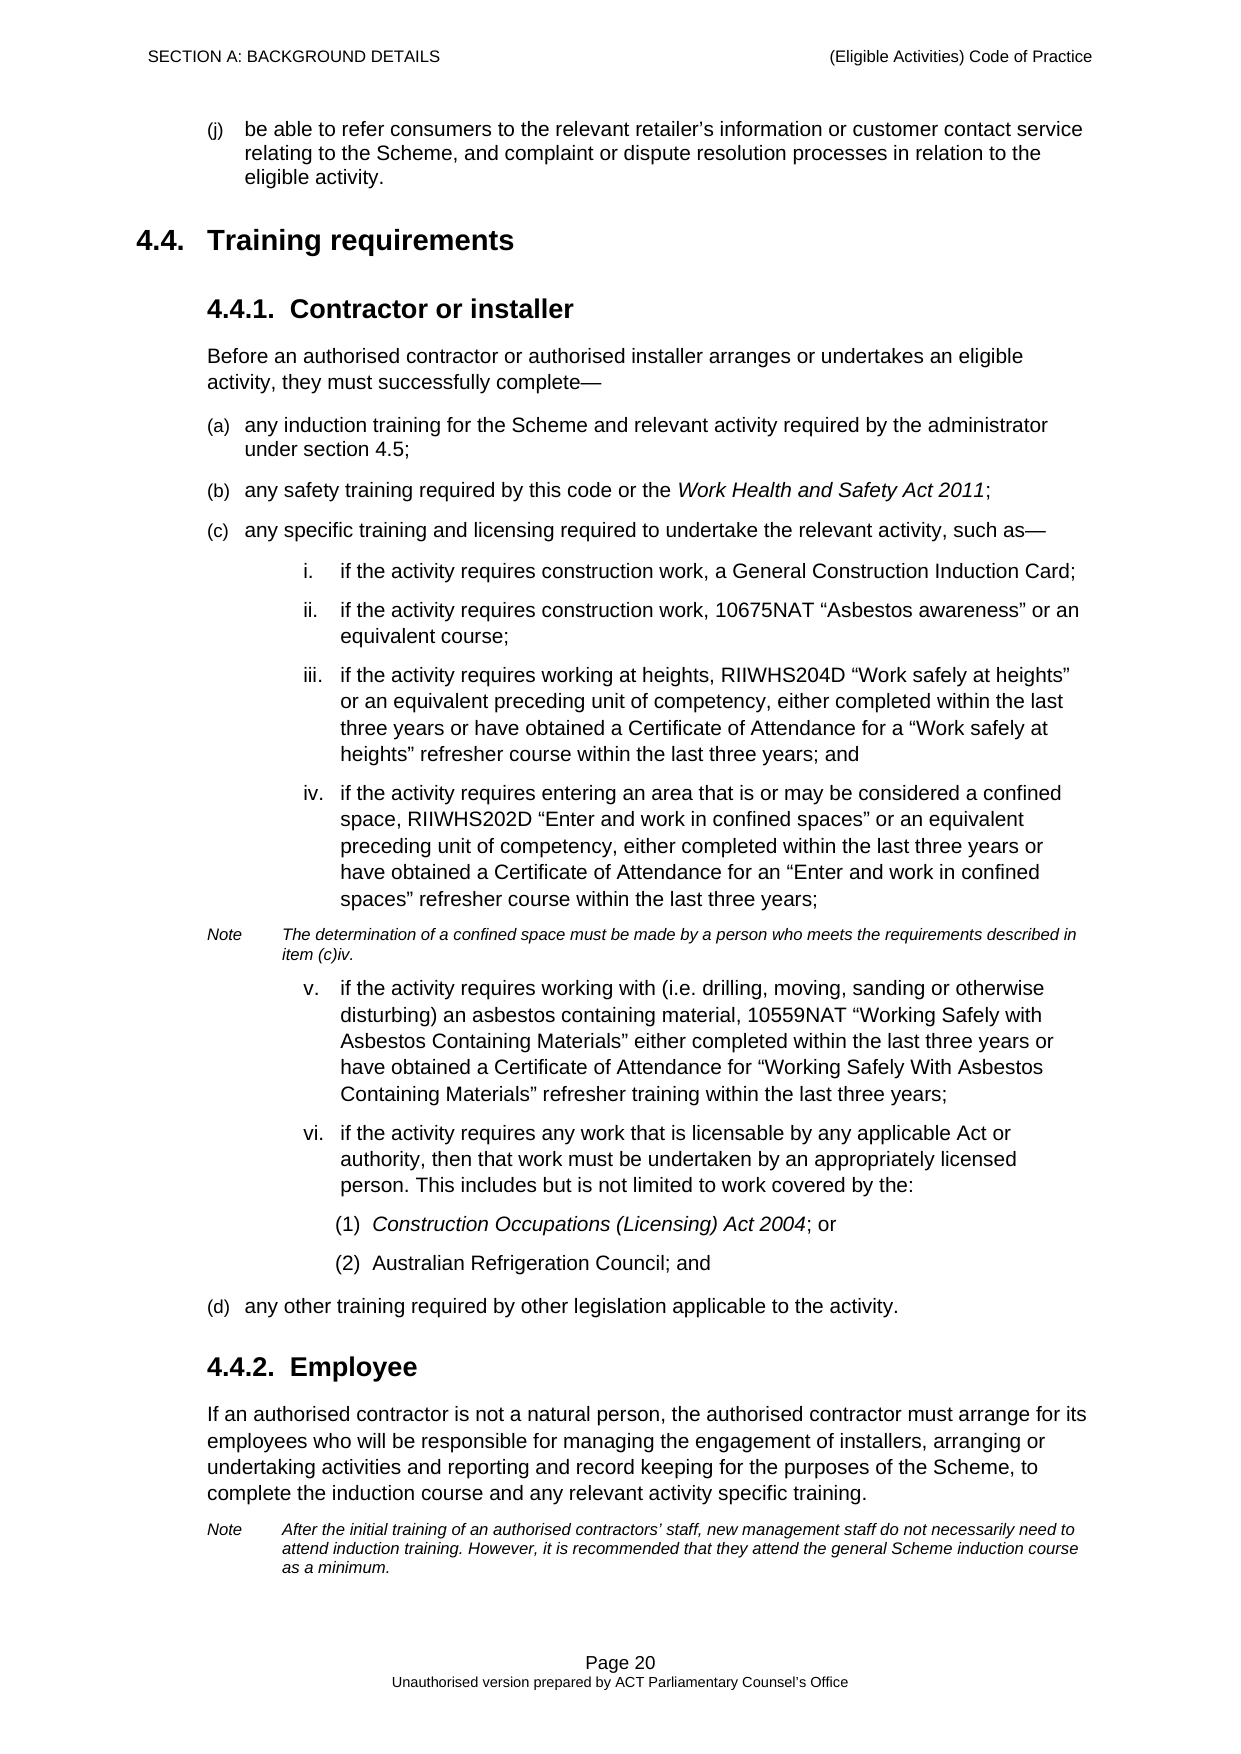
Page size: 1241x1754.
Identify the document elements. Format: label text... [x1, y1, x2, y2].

text if the activity requires entering an area that is or may be considered a confined space, RIIWHS202D “Enter and work in confined spaces” or an equivalent preceding unit of competency, either completed within the last three years or have obtained a Certificate of Attendance for an “Enter and work in confined spaces” refresher course within the last three years; [303, 781, 1092, 910]
subtitle Employee [207, 1351, 1092, 1382]
text Before an authorised contractor or authorised installer arranges or undertakes an eligible activity, they must successfully complete— [207, 344, 1092, 394]
text be able to refer consumers to the relevant retailer’s information or customer contact service relating to the Scheme, and complaint or dispute resolution processes in relation to the eligible activity. [207, 117, 1092, 189]
text if the activity requires working with (i.e. drilling, moving, sanding or otherwise disturbing) an asbestos containing material, 10559NAT “Working Safely with Asbestos Containing Materials” either completed within the last three years or have obtained a Certificate of Attendance for “Working Safely With Asbestos Containing Materials” refresher training within the last three years; [303, 976, 1092, 1105]
text if the activity requires working at heights, RIIWHS204D “Work safely at heights” or an equivalent preceding unit of competency, either completed within the last three years or have obtained a Certificate of Attendance for a “Work safely at heights” refresher course within the last three years; and [303, 663, 1092, 766]
list any induction training for the Scheme and relevant activity required by the administrator under section 4.5; [207, 413, 1092, 461]
text Australian Refrigeration Council; and [335, 1251, 1092, 1275]
text if the activity requires any work that is licensable by any applicable Act or authority, then that work must be undertaken by an appropriately licensed person. This includes but is not limited to work covered by the: [303, 1120, 1092, 1197]
list any specific training and licensing required to undertake the relevant activity, such as— [207, 518, 1092, 542]
text Note The determination of a confined space must be made by a person who meets the requirements described in item (c)iv. [207, 925, 1092, 963]
text Construction Occupations (Licensing) Act 2004; or [335, 1212, 1092, 1236]
subtitle Training requirements [136, 222, 1092, 256]
text if the activity requires construction work, 10675NAT “Asbestos awareness” or an equivalent course; [303, 598, 1092, 648]
text Note After the initial training of an authorised contractors’ staff, new management staff do not necessarily need to attend induction training. However, it is recommended that they attend the general Scheme induction course as a minimum. [207, 1520, 1092, 1577]
list if the activity requires construction work, a General Construction Induction Card; [303, 559, 1092, 583]
text any other training required by other legislation applicable to the activity. [207, 1294, 1092, 1318]
text If an authorised contractor is not a natural person, the authorised contractor must arrange for its employees who will be responsible for managing the engagement of installers, arranging or undertaking activities and reporting and record keeping for the purposes of the Scheme, to complete the induction course and any relevant activity specific training. [207, 1402, 1092, 1505]
subtitle Contractor or installer [207, 293, 1092, 324]
list any safety training required by this code or the Work Health and Safety Act 2011; [207, 478, 1092, 502]
